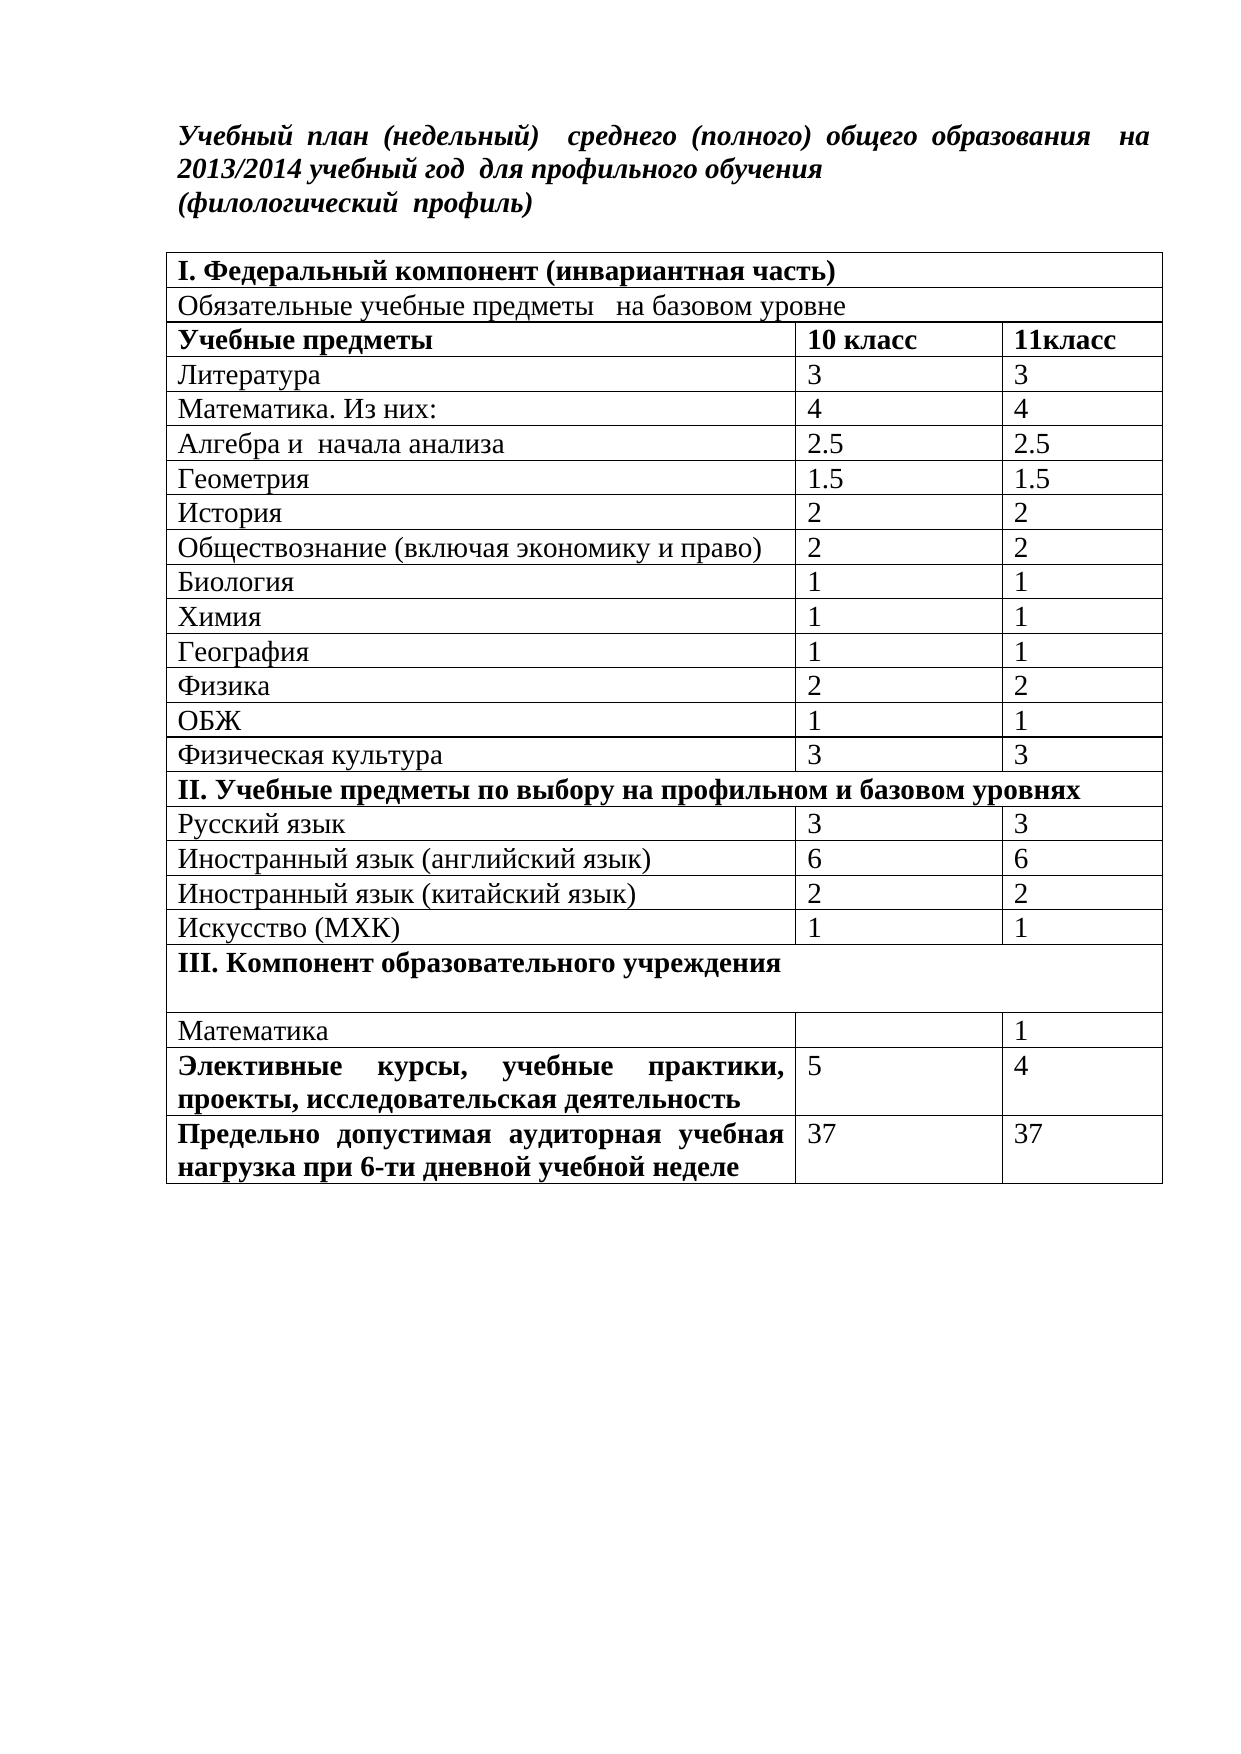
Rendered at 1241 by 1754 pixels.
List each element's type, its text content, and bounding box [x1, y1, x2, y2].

table_cell 1 [796, 910, 1002, 944]
table_cell Учебные предметы [167, 323, 795, 356]
table_cell 1 [796, 599, 1002, 633]
table_cell 2 [1003, 495, 1162, 529]
table_cell 11класс [1003, 323, 1162, 356]
table_cell Математика [167, 1013, 795, 1047]
table_cell 2 [1003, 530, 1162, 563]
table_cell II. Учебные предметы по выбору на профильном и базовом уровнях [167, 772, 1162, 806]
table_cell 4 [1003, 1048, 1162, 1115]
table_cell Русский язык [167, 807, 795, 840]
table_cell 3 [796, 738, 1002, 771]
table_cell 3 [1003, 807, 1162, 840]
table_cell 3 [1003, 738, 1162, 771]
table_cell 1 [1003, 703, 1162, 736]
table_cell Обществознание (включая экономику и право) [167, 530, 795, 563]
table_cell Математика. Из них: [167, 392, 795, 425]
table_cell 1 [1003, 910, 1162, 944]
table_cell 2 [1003, 876, 1162, 909]
table_cell Геометрия [167, 461, 795, 494]
table_cell 1 [1003, 634, 1162, 667]
table_cell 37 [1003, 1116, 1162, 1183]
table_cell Иностранный язык (английский язык) [167, 841, 795, 875]
table_cell 6 [796, 841, 1002, 875]
table_cell III. Компонент образовательного учреждения [167, 945, 1162, 1012]
table_cell 1 [796, 565, 1002, 598]
table_cell 1 [1003, 1013, 1162, 1047]
table_cell 10 класс [796, 323, 1002, 356]
table_cell 2 [796, 495, 1002, 529]
table_cell 1 [1003, 565, 1162, 598]
table_cell 2 [796, 668, 1002, 702]
table_cell 1 [1003, 599, 1162, 633]
table_cell 3 [796, 807, 1002, 840]
table_cell Элективные курсы, учебные практики, проекты, исследовательская деятельность [167, 1048, 795, 1115]
text Учебный план (недельный) среднего (полного) общего образования на 2013/2014 учебный год для профильного обучения [177, 118, 1152, 185]
table_cell 1 [796, 634, 1002, 667]
table_cell 2 [796, 530, 1002, 563]
table_cell 2.5 [1003, 426, 1162, 460]
table_cell Обязательные учебные предметы на базовом уровне [167, 288, 1162, 321]
table_cell Иностранный язык (китайский язык) [167, 876, 795, 909]
table_cell Биология [167, 565, 795, 598]
table_cell 4 [796, 392, 1002, 425]
table_cell Физическая культура [167, 738, 795, 771]
table_cell [796, 1013, 1002, 1047]
table_cell География [167, 634, 795, 667]
table_cell Химия [167, 599, 795, 633]
table_cell 6 [1003, 841, 1162, 875]
table_header I. Федеральный компонент (инвариантная часть) [167, 253, 1162, 287]
table_cell 2.5 [796, 426, 1002, 460]
table_cell 3 [1003, 357, 1162, 391]
table_cell 1 [796, 703, 1002, 736]
table_cell ОБЖ [167, 703, 795, 736]
table_cell 2 [1003, 668, 1162, 702]
table_cell Предельно допустимая аудиторная учебная нагрузка при 6-ти дневной учебной неделе [167, 1116, 795, 1183]
table_cell Искусство (МХК) [167, 910, 795, 944]
table_cell 2 [796, 876, 1002, 909]
table_cell Физика [167, 668, 795, 702]
table_cell 1.5 [796, 461, 1002, 494]
table_cell 1.5 [1003, 461, 1162, 494]
table_cell История [167, 495, 795, 529]
table_cell Алгебра и начала анализа [167, 426, 795, 460]
table_cell 5 [796, 1048, 1002, 1115]
table_cell Литература [167, 357, 795, 391]
table_cell 4 [1003, 392, 1162, 425]
table_cell 3 [796, 357, 1002, 391]
table_cell 37 [796, 1116, 1002, 1183]
text (филологический профиль) [177, 185, 1152, 219]
